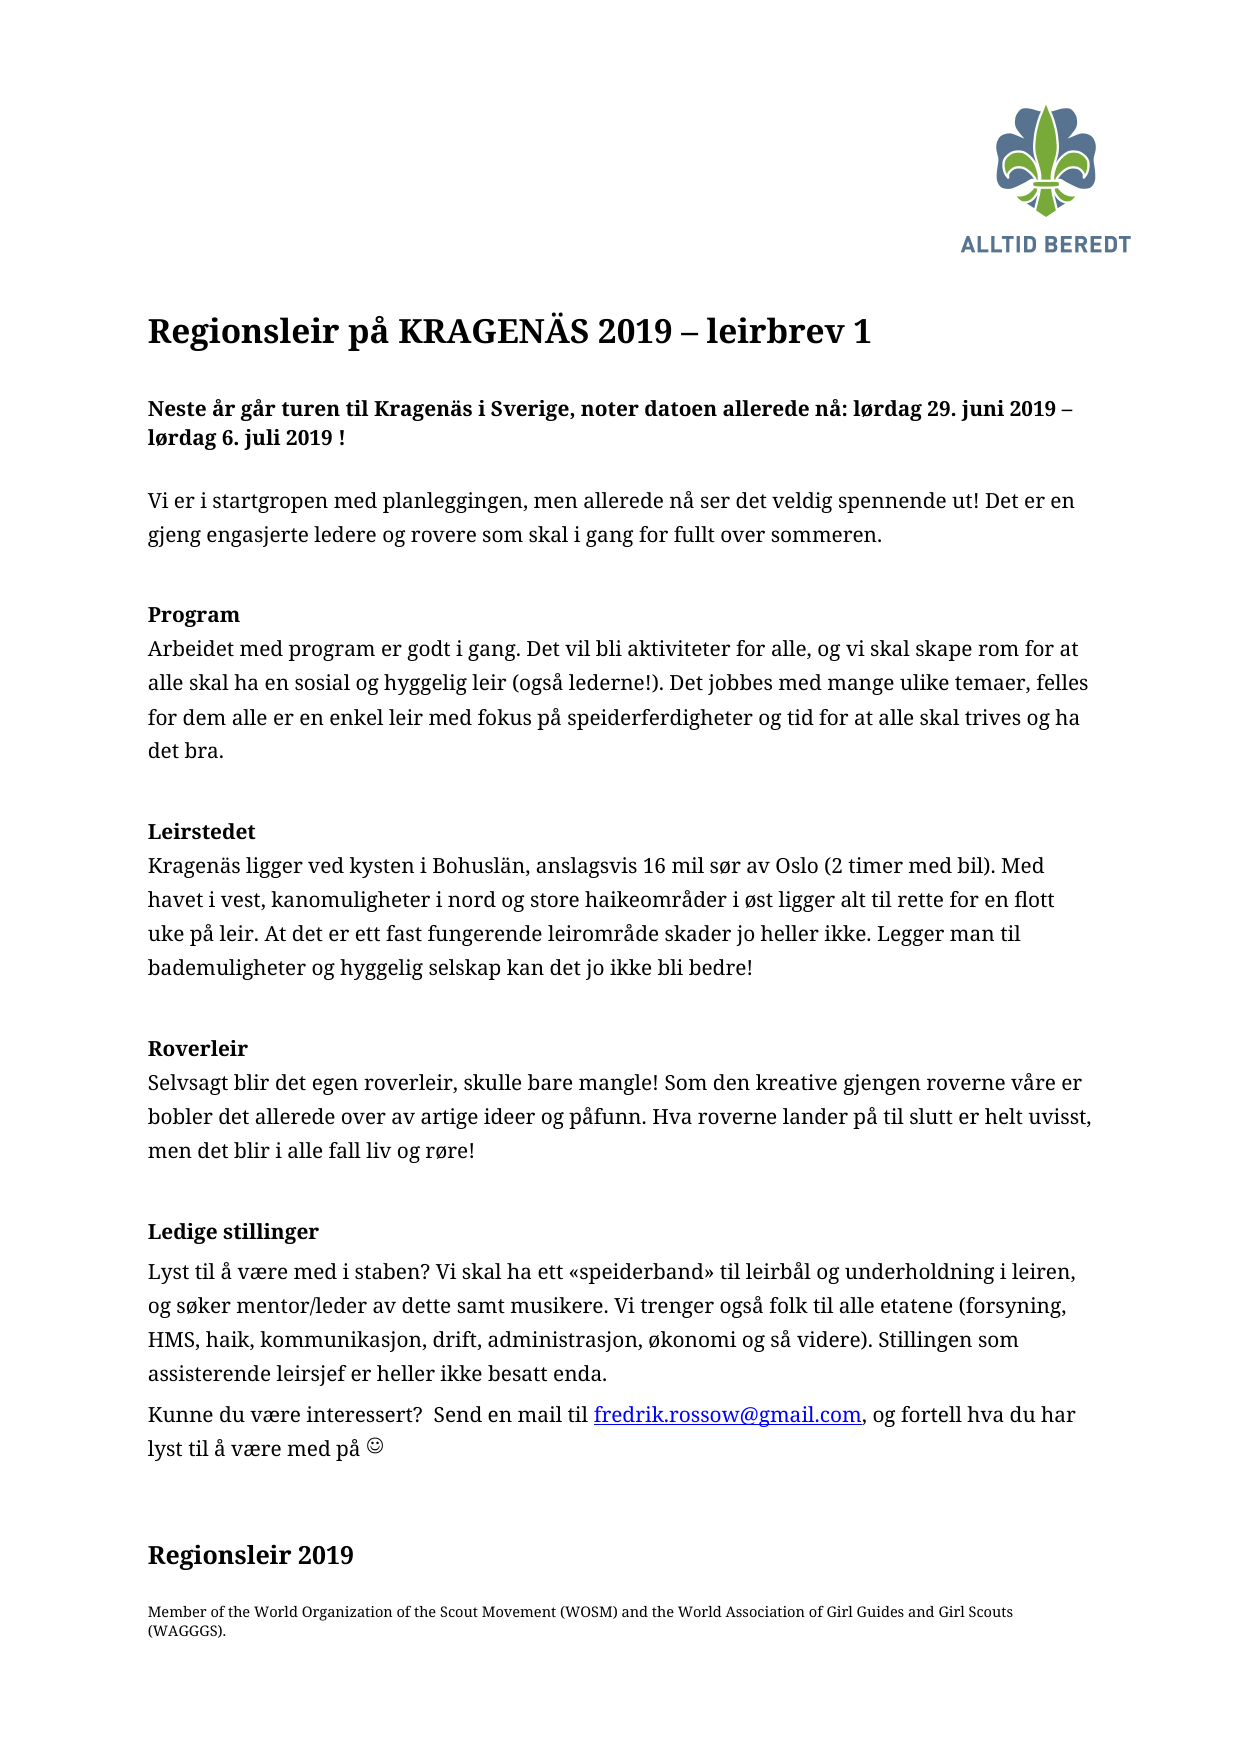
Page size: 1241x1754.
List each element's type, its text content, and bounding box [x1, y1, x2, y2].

text Regionsleir på KRAGENÄS 2019 – leirbrev 1 [148, 308, 1092, 353]
text Vi er i startgropen med planleggingen, men allerede nå ser det veldig spennende ut! Det er en gjeng engasjerte ledere og rovere som skal i gang for fullt over sommeren. [148, 486, 1092, 548]
text Kunne du være interessert? Send en mail til fredrik.rossow@gmail.com, og fortell hva du har lyst til å være med på [148, 1400, 1092, 1462]
text Ledige stillinger [148, 1217, 1092, 1245]
text Leirstedet Kragenäs ligger ved kysten i Bohuslän, anslagsvis 16 mil sør av Oslo (2 timer med bil). Med havet i vest, kanomuligheter i nord og store haikeområder i øst ligger alt til rette for en flott uke på leir. At det er ett fast fungerende leirområde skader jo heller ikke. Legger man til bademuligheter og hyggelig selskap kan det jo ikke bli bedre! [148, 817, 1092, 982]
picture [908, 37, 1187, 317]
text Neste år går turen til Kragenäs i Sverige, noter datoen allerede nå: lørdag 29. juni 2019 – lørdag 6. juli 2019 ! [148, 394, 1092, 451]
text Program Arbeidet med program er godt i gang. Det vil bli aktiviteter for alle, og vi skal skape rom for at alle skal ha en sosial og hyggelig leir (også lederne!). Det jobbes med mange ulike temaer, felles for dem alle er en enkel leir med fokus på speiderferdigheter og tid for at alle skal trives og ha det bra. [148, 600, 1092, 765]
text Lyst til å være med i staben? Vi skal ha ett «speiderband» til leirbål og underholdning i leiren, og søker mentor/leder av dette samt musikere. Vi trenger også folk til alle etatene (forsyning, HMS, haik, kommunikasjon, drift, administrasjon, økonomi og så videre). Stillingen som assisterende leirsjef er heller ikke besatt enda. [148, 1257, 1092, 1388]
text Roverleir Selvsagt blir det egen roverleir, skulle bare mangle! Som den kreative gjengen roverne våre er bobler det allerede over av artige ideer og påfunn. Hva roverne lander på til slutt er helt uvisst, men det blir i alle fall liv og røre! [148, 1034, 1092, 1165]
